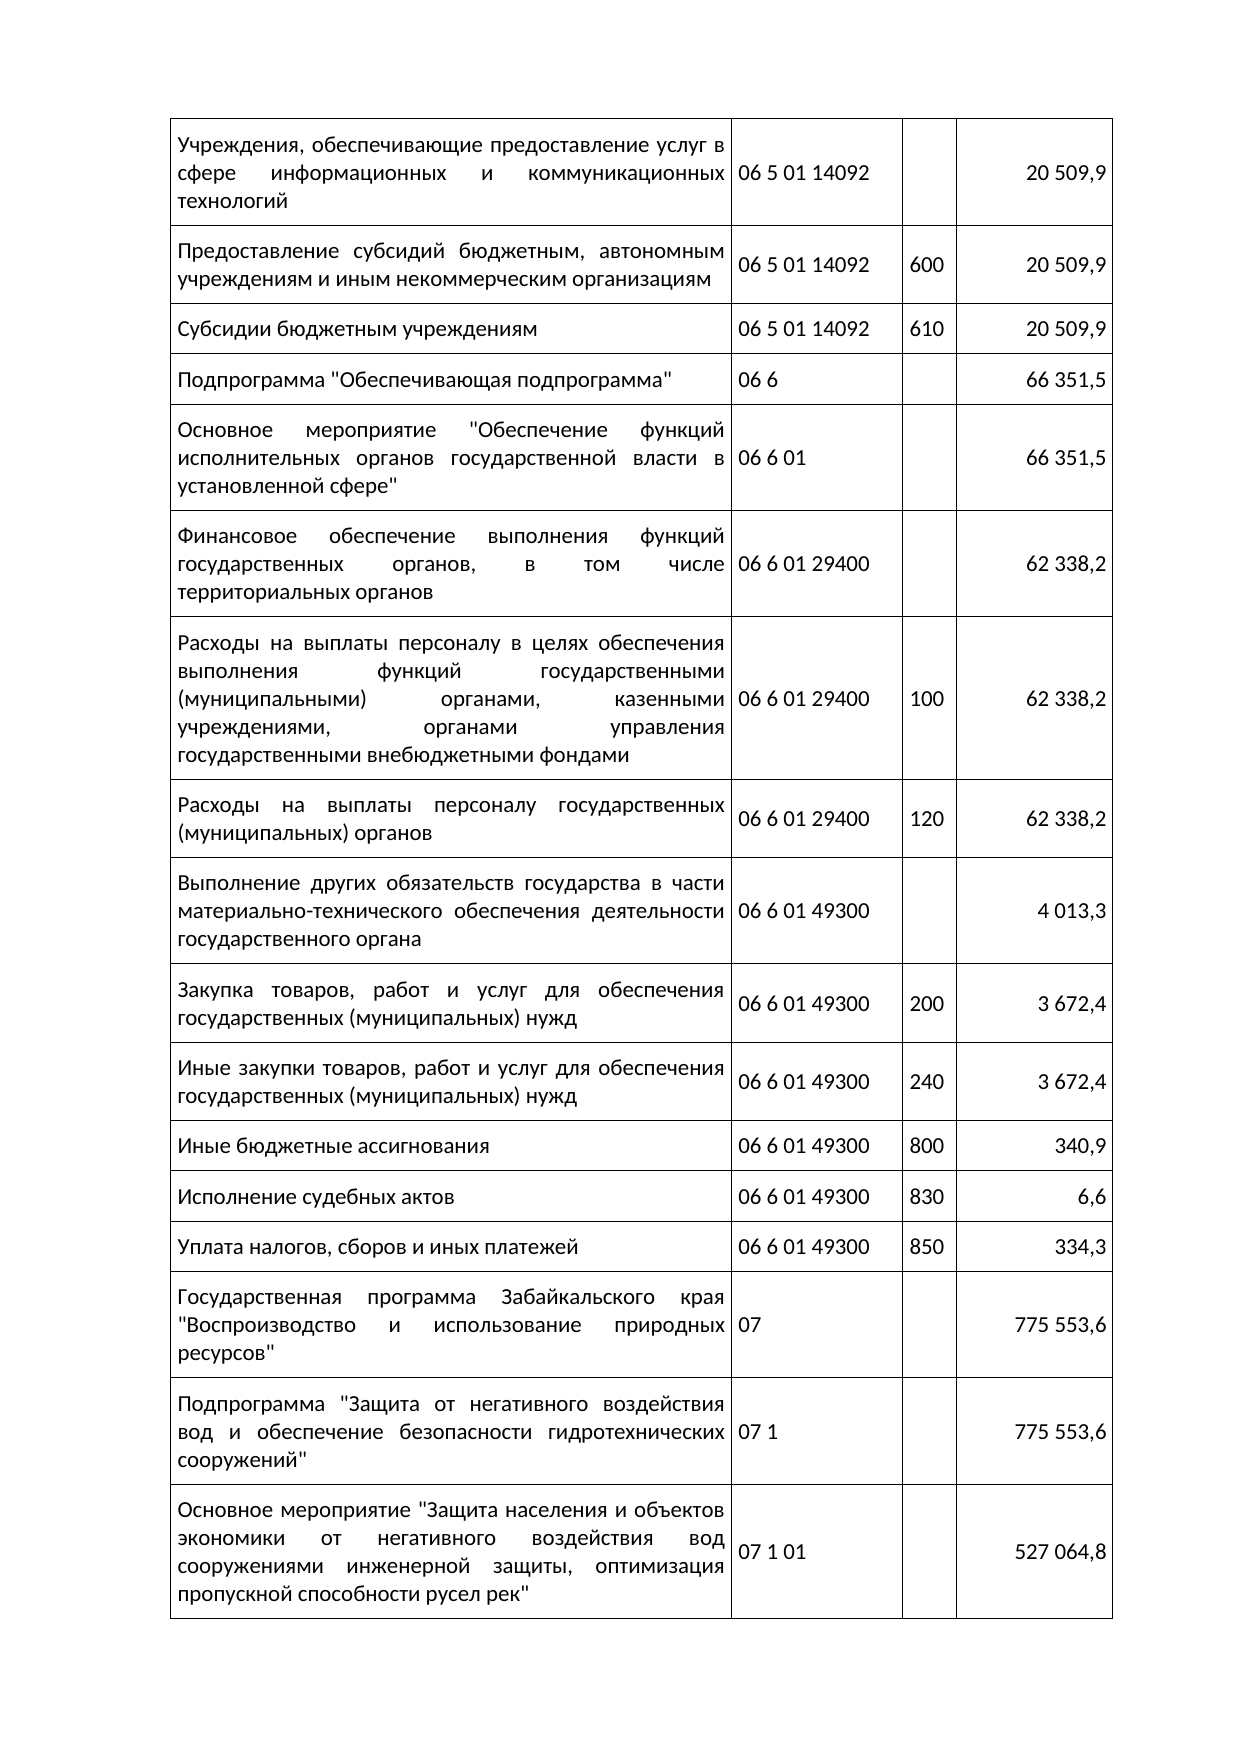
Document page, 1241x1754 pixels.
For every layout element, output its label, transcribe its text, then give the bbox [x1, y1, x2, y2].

table_cell 66 351,5 [957, 405, 1112, 510]
table_cell 600 [903, 226, 956, 303]
table_cell 240 [903, 1043, 956, 1120]
table_cell 06 6 01 49300 [732, 1171, 902, 1221]
table_cell Субсидии бюджетным учреждениям [171, 304, 731, 353]
table_cell 07 [732, 1272, 902, 1377]
table_cell [903, 405, 956, 510]
table_cell 06 5 01 14092 [732, 304, 902, 353]
table_cell Учреждения, обеспечивающие предоставление услуг в сфере информационных и коммуникационных технологий [171, 119, 731, 224]
table_cell [903, 1485, 956, 1618]
table_cell 334,3 [957, 1222, 1112, 1271]
table_cell [903, 354, 956, 403]
table_cell 527 064,8 [957, 1485, 1112, 1618]
table_cell 340,9 [957, 1121, 1112, 1170]
table_cell Финансовое обеспечение выполнения функций государственных органов, в том числе территориальных органов [171, 511, 731, 616]
table_cell Расходы на выплаты персоналу государственных (муниципальных) органов [171, 780, 731, 857]
table_cell 07 1 01 [732, 1485, 902, 1618]
table_cell 120 [903, 780, 956, 857]
table_cell Основное мероприятие "Обеспечение функций исполнительных органов государственной власти в установленной сфере" [171, 405, 731, 510]
table_cell Иные бюджетные ассигнования [171, 1121, 731, 1170]
table_cell 775 553,6 [957, 1378, 1112, 1483]
table_cell 800 [903, 1121, 956, 1170]
table_cell 06 6 01 49300 [732, 1222, 902, 1271]
table_cell 06 5 01 14092 [732, 226, 902, 303]
table_cell 3 672,4 [957, 964, 1112, 1042]
table_cell [903, 858, 956, 963]
table_cell 200 [903, 964, 956, 1042]
table_cell 06 6 01 [732, 405, 902, 510]
table_cell 4 013,3 [957, 858, 1112, 963]
table_cell 06 6 01 49300 [732, 1121, 902, 1170]
table_cell Подпрограмма "Обеспечивающая подпрограмма" [171, 354, 731, 403]
table_cell 830 [903, 1171, 956, 1221]
table_cell 06 6 01 49300 [732, 858, 902, 963]
table_cell 06 6 01 29400 [732, 780, 902, 857]
table_cell Государственная программа Забайкальского края "Воспроизводство и использование природных ресурсов" [171, 1272, 731, 1377]
table_cell Расходы на выплаты персоналу в целях обеспечения выполнения функций государственными (муниципальными) органами, казенными учреждениями, органами управления государственными внебюджетными фондами [171, 617, 731, 778]
table_cell Предоставление субсидий бюджетным, автономным учреждениям и иным некоммерческим организациям [171, 226, 731, 303]
table_cell 62 338,2 [957, 511, 1112, 616]
table_cell 100 [903, 617, 956, 778]
table_cell 62 338,2 [957, 617, 1112, 778]
table_cell Уплата налогов, сборов и иных платежей [171, 1222, 731, 1271]
table_cell 20 509,9 [957, 304, 1112, 353]
table_cell Исполнение судебных актов [171, 1171, 731, 1221]
table_cell 07 1 [732, 1378, 902, 1483]
table_cell 06 5 01 14092 [732, 119, 902, 224]
table_cell 20 509,9 [957, 119, 1112, 224]
table_cell [903, 1272, 956, 1377]
table_cell 775 553,6 [957, 1272, 1112, 1377]
table_cell Выполнение других обязательств государства в части материально-технического обеспечения деятельности государственного органа [171, 858, 731, 963]
table_cell 62 338,2 [957, 780, 1112, 857]
table_cell 06 6 01 29400 [732, 617, 902, 778]
table_cell 3 672,4 [957, 1043, 1112, 1120]
table_cell 06 6 01 29400 [732, 511, 902, 616]
table_cell 06 6 [732, 354, 902, 403]
table_cell Иные закупки товаров, работ и услуг для обеспечения государственных (муниципальных) нужд [171, 1043, 731, 1120]
table_cell 610 [903, 304, 956, 353]
table_cell 06 6 01 49300 [732, 1043, 902, 1120]
table_cell [903, 511, 956, 616]
table_cell 06 6 01 49300 [732, 964, 902, 1042]
table_cell 6,6 [957, 1171, 1112, 1221]
table_cell Подпрограмма "Защита от негативного воздействия вод и обеспечение безопасности гидротехнических сооружений" [171, 1378, 731, 1483]
table_cell Закупка товаров, работ и услуг для обеспечения государственных (муниципальных) нужд [171, 964, 731, 1042]
table_cell 66 351,5 [957, 354, 1112, 403]
table_cell [903, 1378, 956, 1483]
table_cell 20 509,9 [957, 226, 1112, 303]
table_cell [903, 119, 956, 224]
table_cell 850 [903, 1222, 956, 1271]
table_cell Основное мероприятие "Защита населения и объектов экономики от негативного воздействия вод сооружениями инженерной защиты, оптимизация пропускной способности русел рек" [171, 1485, 731, 1618]
